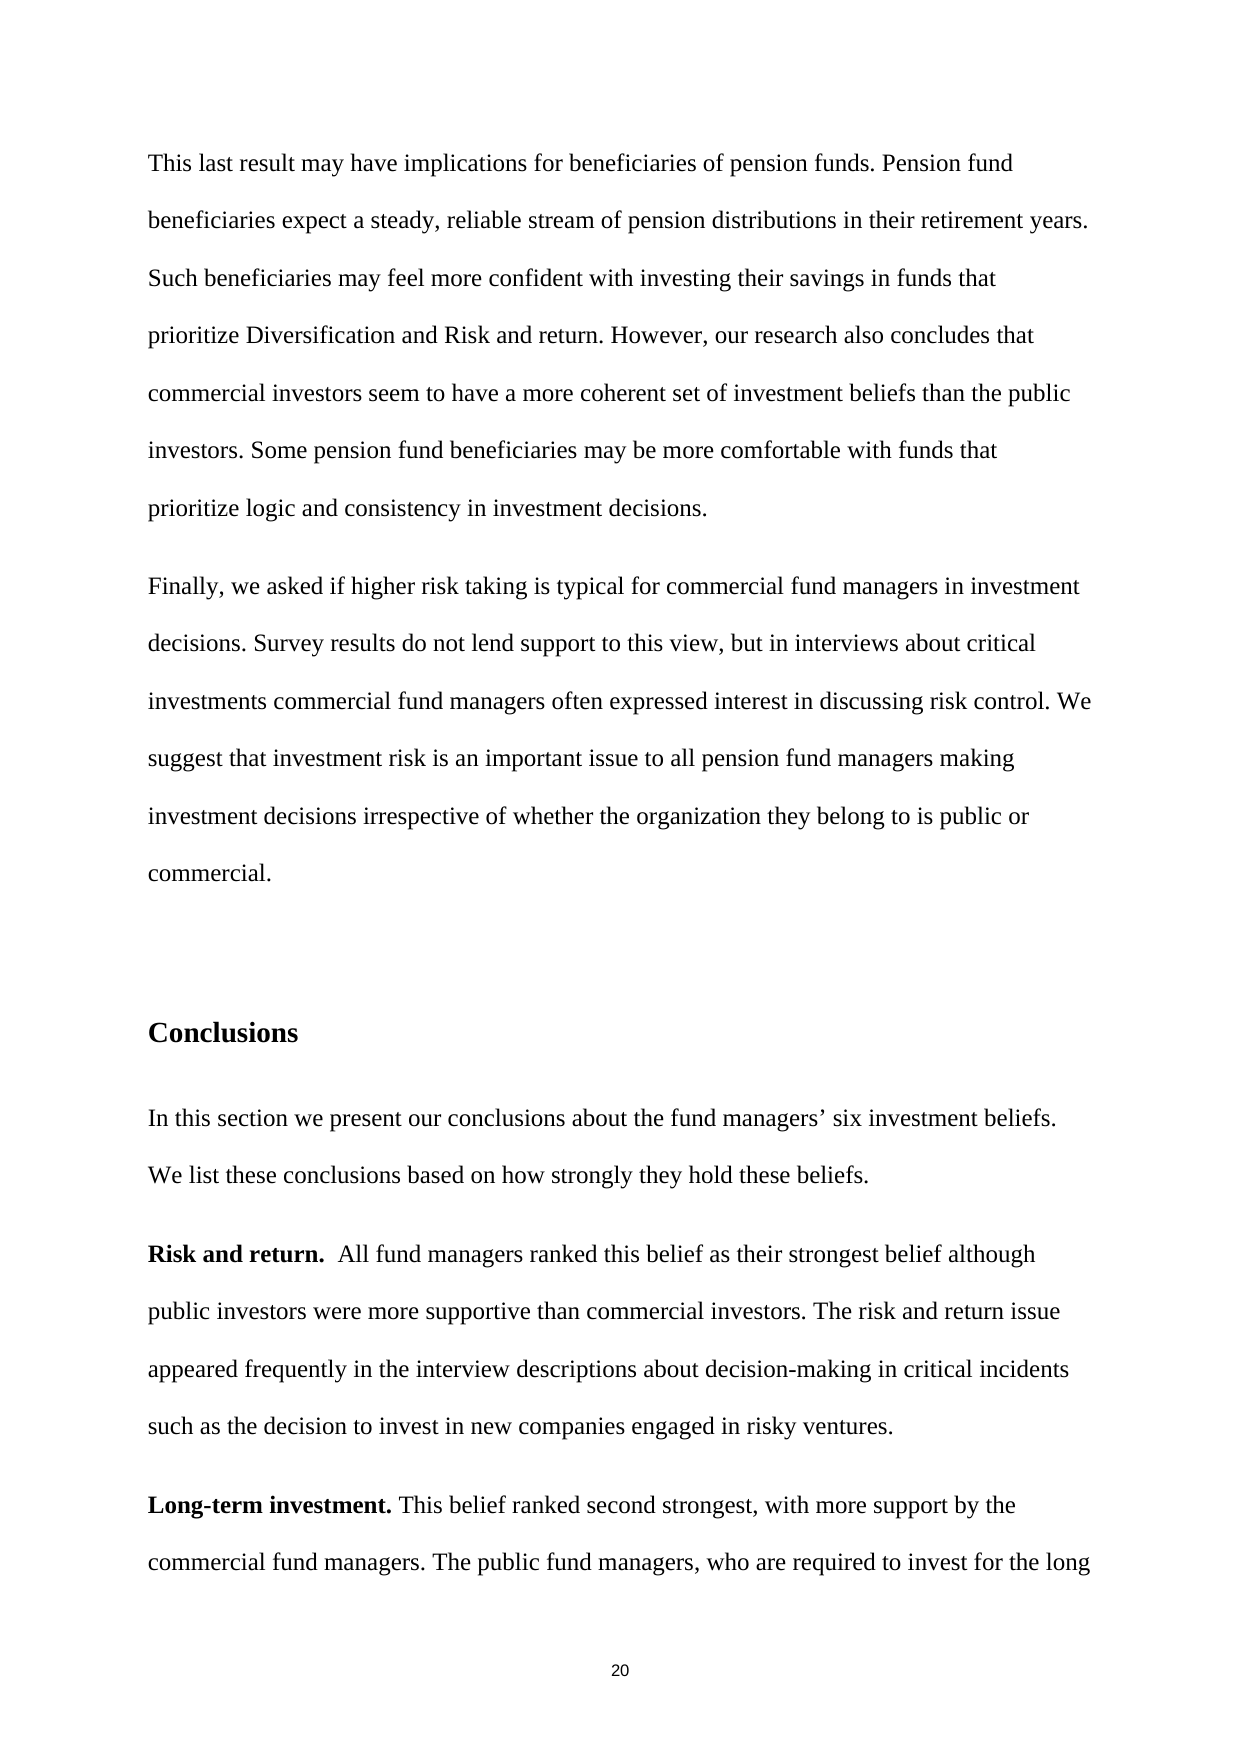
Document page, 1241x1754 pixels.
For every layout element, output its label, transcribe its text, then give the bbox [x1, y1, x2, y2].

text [148, 1490, 1093, 1576]
text In this section we present our conclusions about the fund managers’ six investment beliefs. We list these conclusions based on how strongly they hold these beliefs. [148, 1103, 1093, 1189]
text Risk and return. All fund managers ranked this belief as their strongest belief although public investors were more supportive than commercial investors. The risk and return issue appeared frequently in the interview descriptions about decision-making in critical incidents such as the decision to invest in new companies engaged in risky ventures. [148, 1239, 1093, 1440]
text This last result may have implications for beneficiaries of pension funds. Pension fund beneficiaries expect a steady, reliable stream of pension distributions in their retirement years. Such beneficiaries may feel more confident with investing their savings in funds that prioritize Diversification and Risk and return. However, our research also concludes that commercial investors seem to have a more coherent set of investment beliefs than the public investors. Some pension fund beneficiaries may be more comfortable with funds that prioritize logic and consistency in investment decisions. [148, 148, 1093, 521]
text Finally, we asked if higher risk taking is typical for commercial fund managers in investment decisions. Survey results do not lend support to this view, but in interviews about critical investments commercial fund managers often expressed interest in discussing risk control. We suggest that investment risk is an important issue to all pension fund managers making investment decisions irrespective of whether the organization they belong to is public or commercial. [148, 571, 1093, 887]
text Conclusions [148, 1015, 1093, 1049]
